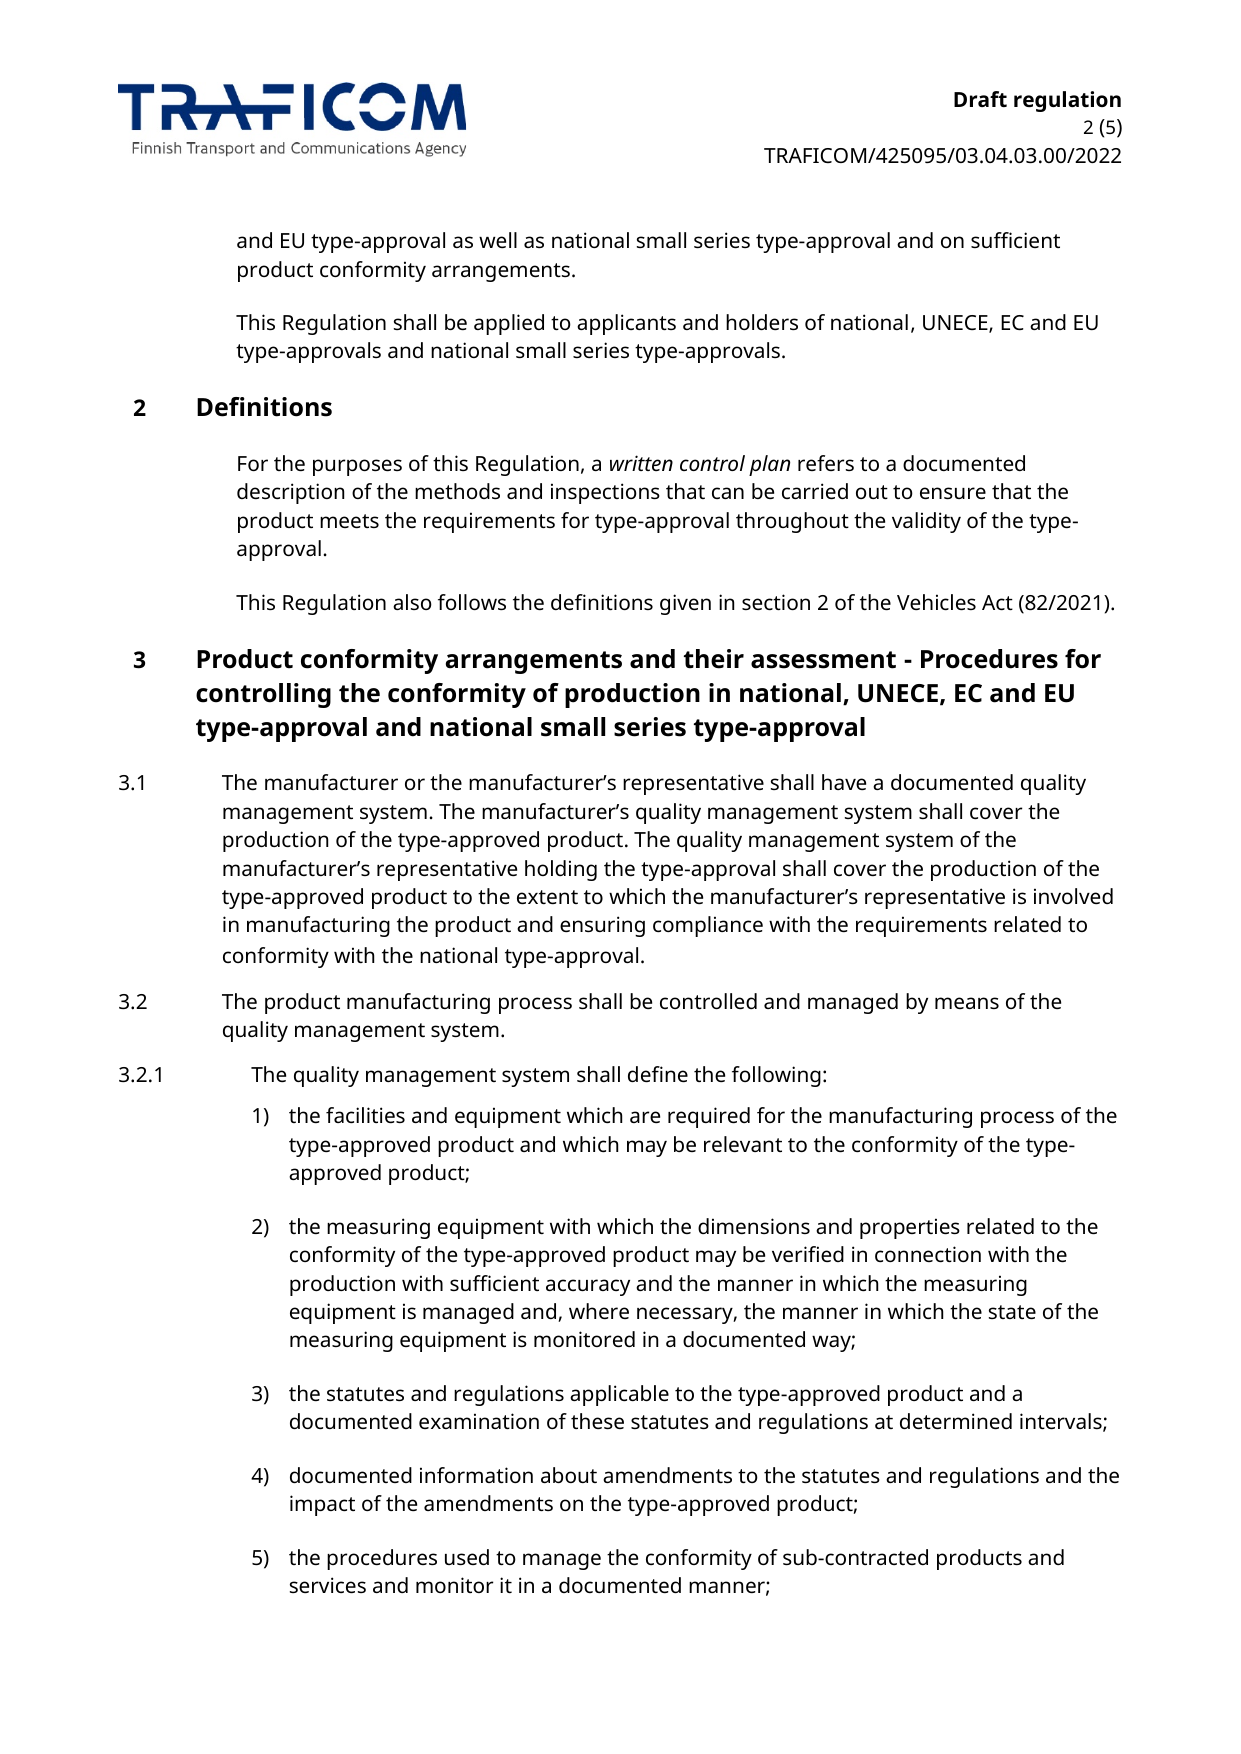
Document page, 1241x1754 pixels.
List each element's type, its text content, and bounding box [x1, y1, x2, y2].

subtitle The manufacturer or the manufacturer’s representative shall have a documented quality management system. The manufacturer’s quality management system shall cover the production of the type-approved product. The quality management system of the manufacturer’s representative holding the type-approval shall cover the production of the type-approved product to the extent to which the manufacturer’s representative is involved in manufacturing the product and ensuring compliance with the requirements related to conformity with the national type-approval. [118, 768, 1122, 970]
list the statutes and regulations applicable to the type-approved product and a documented examination of these statutes and regulations at determined intervals; [251, 1379, 1122, 1436]
list documented information about amendments to the statutes and regulations and the impact of the amendments on the type-approved product; [251, 1461, 1122, 1518]
subtitle Definitions [133, 390, 1122, 424]
text For the purposes of this Regulation, a written control plan refers to a documented description of the methods and inspections that can be carried out to ensure that the product meets the requirements for type-approval throughout the validity of the type-approval. [236, 449, 1122, 563]
text This Regulation shall be applied to applicants and holders of national, UNECE, EC and EU type-approvals and national small series type-approvals. [236, 308, 1122, 365]
list the procedures used to manage the conformity of sub-contracted products and services and monitor it in a documented manner; [251, 1543, 1122, 1599]
subtitle The quality management system shall define the following: [118, 1061, 1122, 1089]
subtitle The product manufacturing process shall be controlled and managed by means of the quality management system. [118, 987, 1122, 1044]
subtitle Product conformity arrangements and their assessment - Procedures for controlling the conformity of production in national, UNECE, EC and EU type-approval and national small series type-approval [133, 641, 1122, 743]
list the facilities and equipment which are required for the manufacturing process of the type-approved product and which may be relevant to the conformity of the type-approved product; [251, 1101, 1122, 1187]
list the measuring equipment with which the dimensions and properties related to the conformity of the type-approved product may be verified in connection with the production with sufficient accuracy and the manner in which the measuring equipment is managed and, where necessary, the manner in which the state of the measuring equipment is monitored in a documented way; [251, 1212, 1122, 1354]
text This Regulation also follows the definitions given in section 2 of the Vehicles Act (82/2021). [236, 588, 1122, 616]
picture [118, 82, 467, 158]
